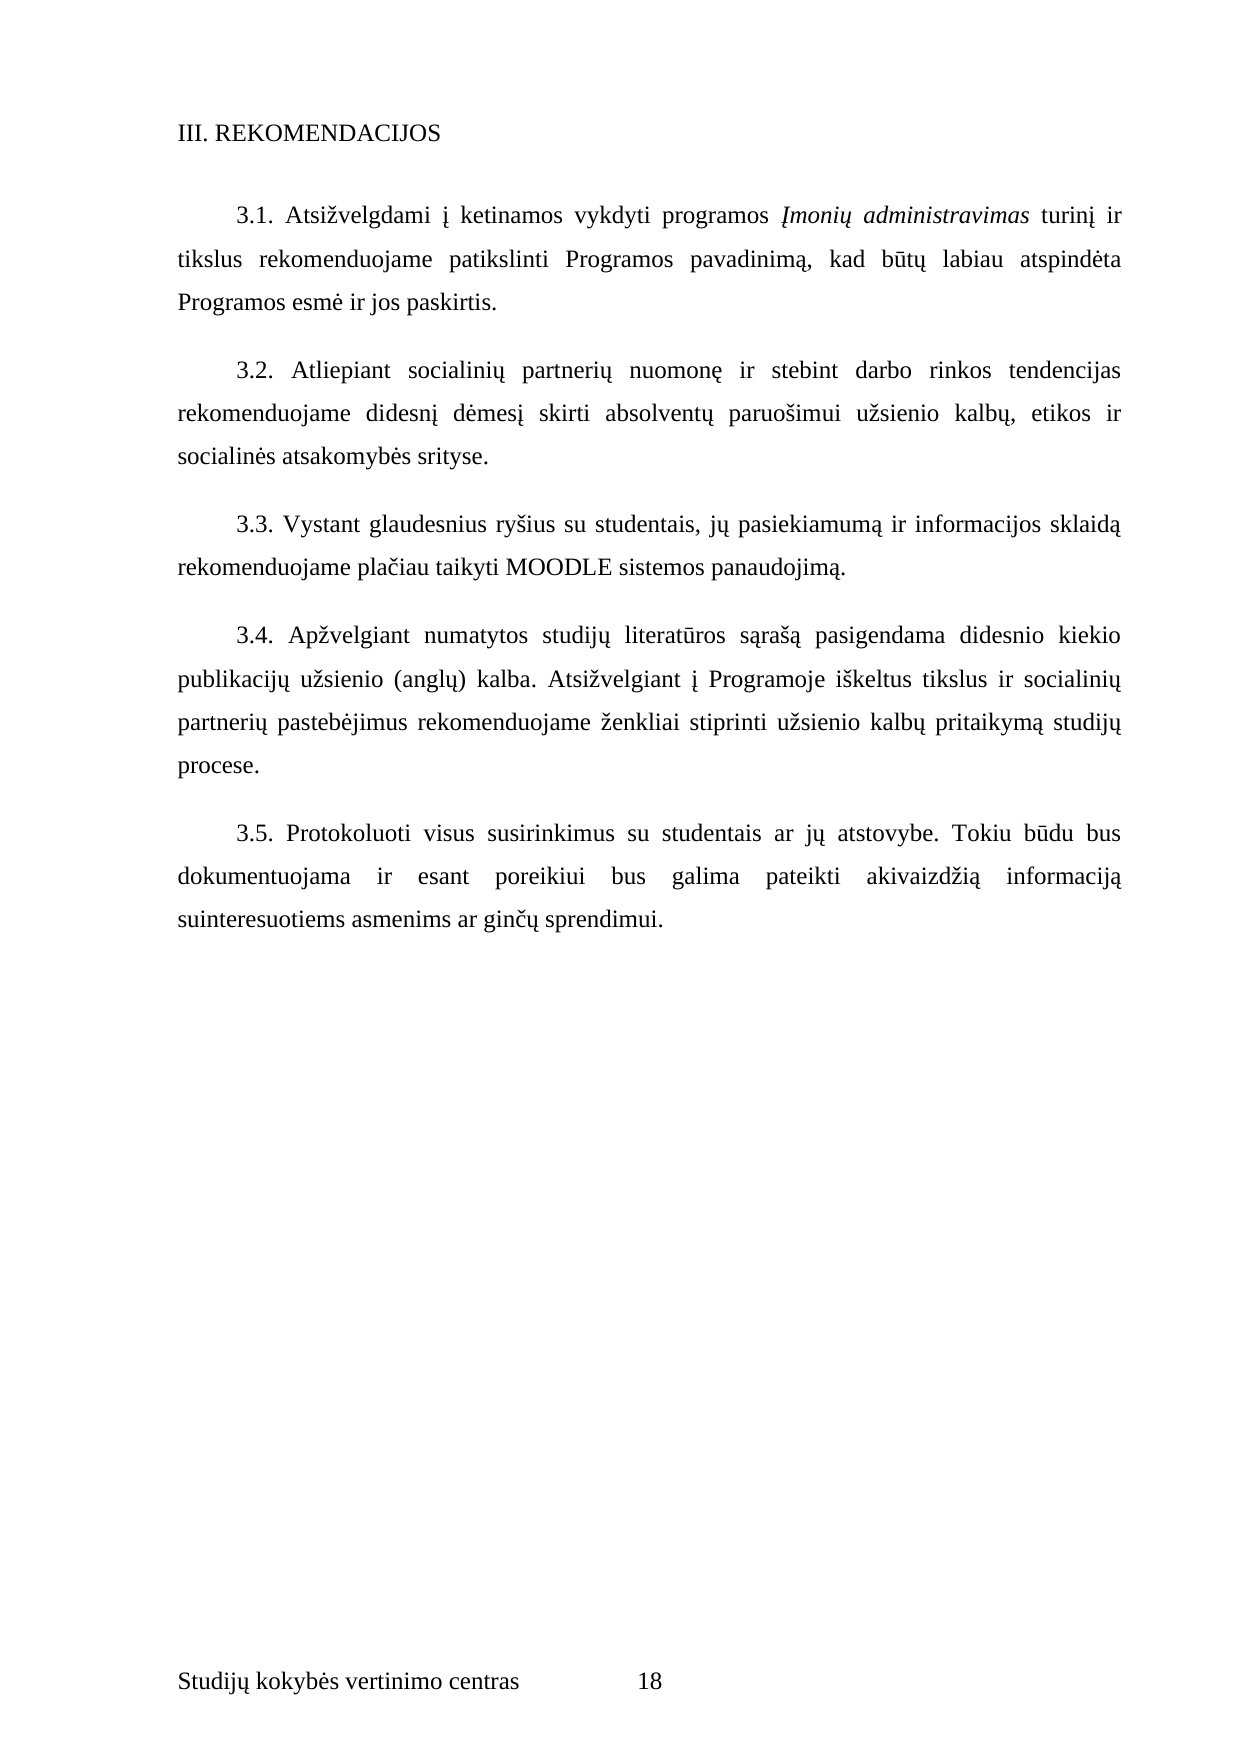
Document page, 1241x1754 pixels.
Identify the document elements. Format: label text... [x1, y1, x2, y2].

subtitle III. REKOMENDACIJOS [177, 118, 1122, 147]
text 3.5. Protokoluoti visus susirinkimus su studentais ar jų atstovybe. Tokiu būdu bus dokumentuojama ir esant poreikiui bus galima pateikti akivaizdžią informaciją suinteresuotiems asmenims ar ginčų sprendimui. [177, 818, 1122, 933]
text 3.3. Vystant glaudesnius ryšius su studentais, jų pasiekiamumą ir informacijos sklaidą rekomenduojame plačiau taikyti MOODLE sistemos panaudojimą. [177, 509, 1122, 581]
text 3.2. Atliepiant socialinių partnerių nuomonę ir stebint darbo rinkos tendencijas rekomenduojame didesnį dėmesį skirti absolventų paruošimui užsienio kalbų, etikos ir socialinės atsakomybės srityse. [177, 355, 1122, 470]
text 3.4. Apžvelgiant numatytos studijų literatūros sąrašą pasigendama didesnio kiekio publikacijų užsienio (anglų) kalba. Atsižvelgiant į Programoje iškeltus tikslus ir socialinių partnerių pastebėjimus rekomenduojame ženkliai stiprinti užsienio kalbų pritaikymą studijų procese. [177, 621, 1122, 779]
list 3.1. Atsižvelgdami į ketinamos vykdyti programos Įmonių administravimas turinį ir tikslus rekomenduojame patikslinti Programos pavadinimą, kad būtų labiau atspindėta Programos esmė ir jos paskirtis. [177, 201, 1122, 316]
